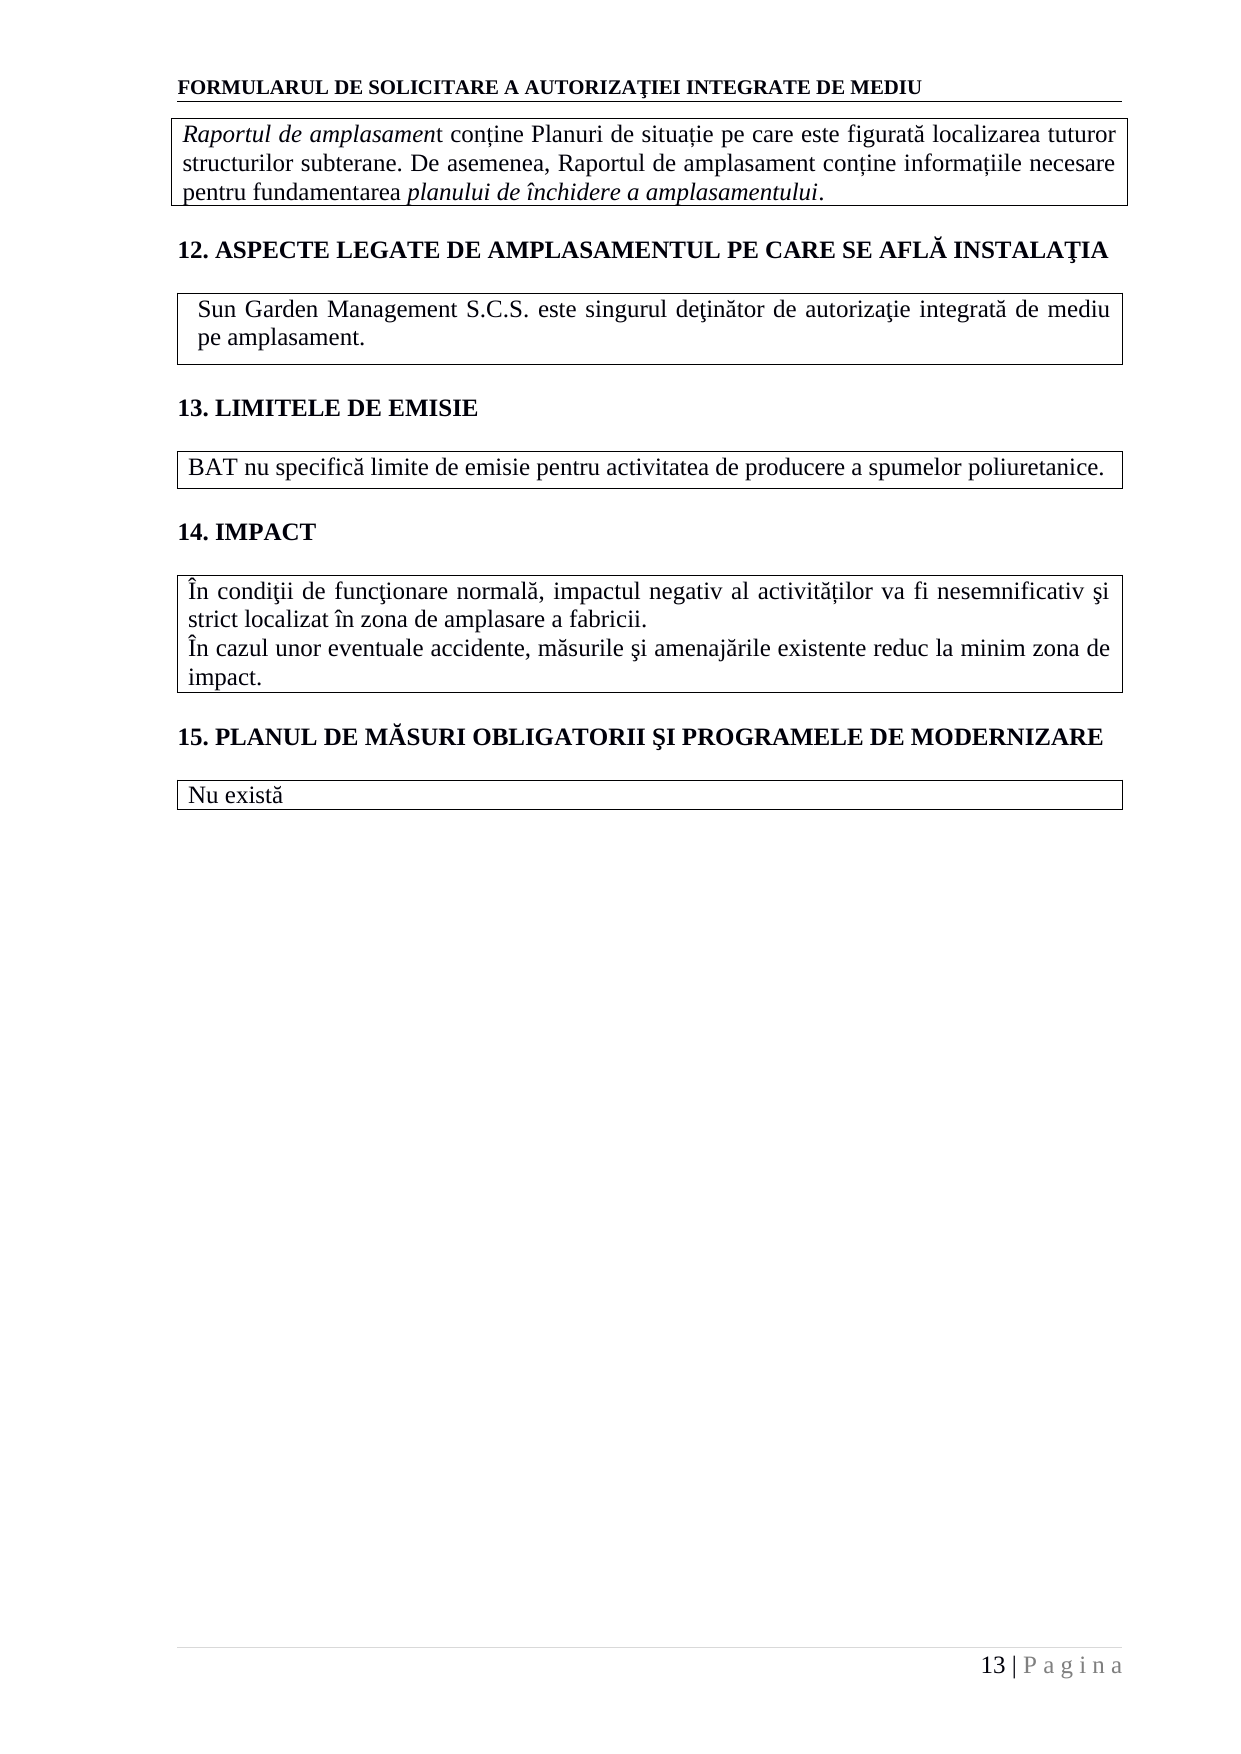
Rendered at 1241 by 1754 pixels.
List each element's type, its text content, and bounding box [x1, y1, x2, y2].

text 13. LIMITELE DE EMISIE [177, 393, 1122, 422]
table_header Sun Garden Management S.C.S. este singurul deţinător de autorizaţie integrată de mediu pe amplasament. [178, 294, 1122, 364]
table_header BAT nu specifică limite de emisie pentru activitatea de producere a spumelor poliuretanice. [178, 452, 1122, 487]
table_header Nu există [178, 781, 1122, 809]
text 14. IMPACT [177, 517, 1122, 546]
text 12. ASPECTE LEGATE DE AMPLASAMENTUL PE CARE SE AFLĂ INSTALAŢIA [177, 235, 1122, 264]
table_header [172, 119, 1127, 205]
text 15. PLANUL DE MĂSURI OBLIGATORII ŞI PROGRAMELE DE MODERNIZARE [177, 722, 1122, 751]
table_header În condiţii de funcţionare normală, impactul negativ al activităților va fi nesemnificativ şi strict localizat în zona de amplasare a fabricii. În cazul unor eventuale accidente, măsurile şi amenajările existente reduc la minim zona de impact. [178, 576, 1122, 692]
